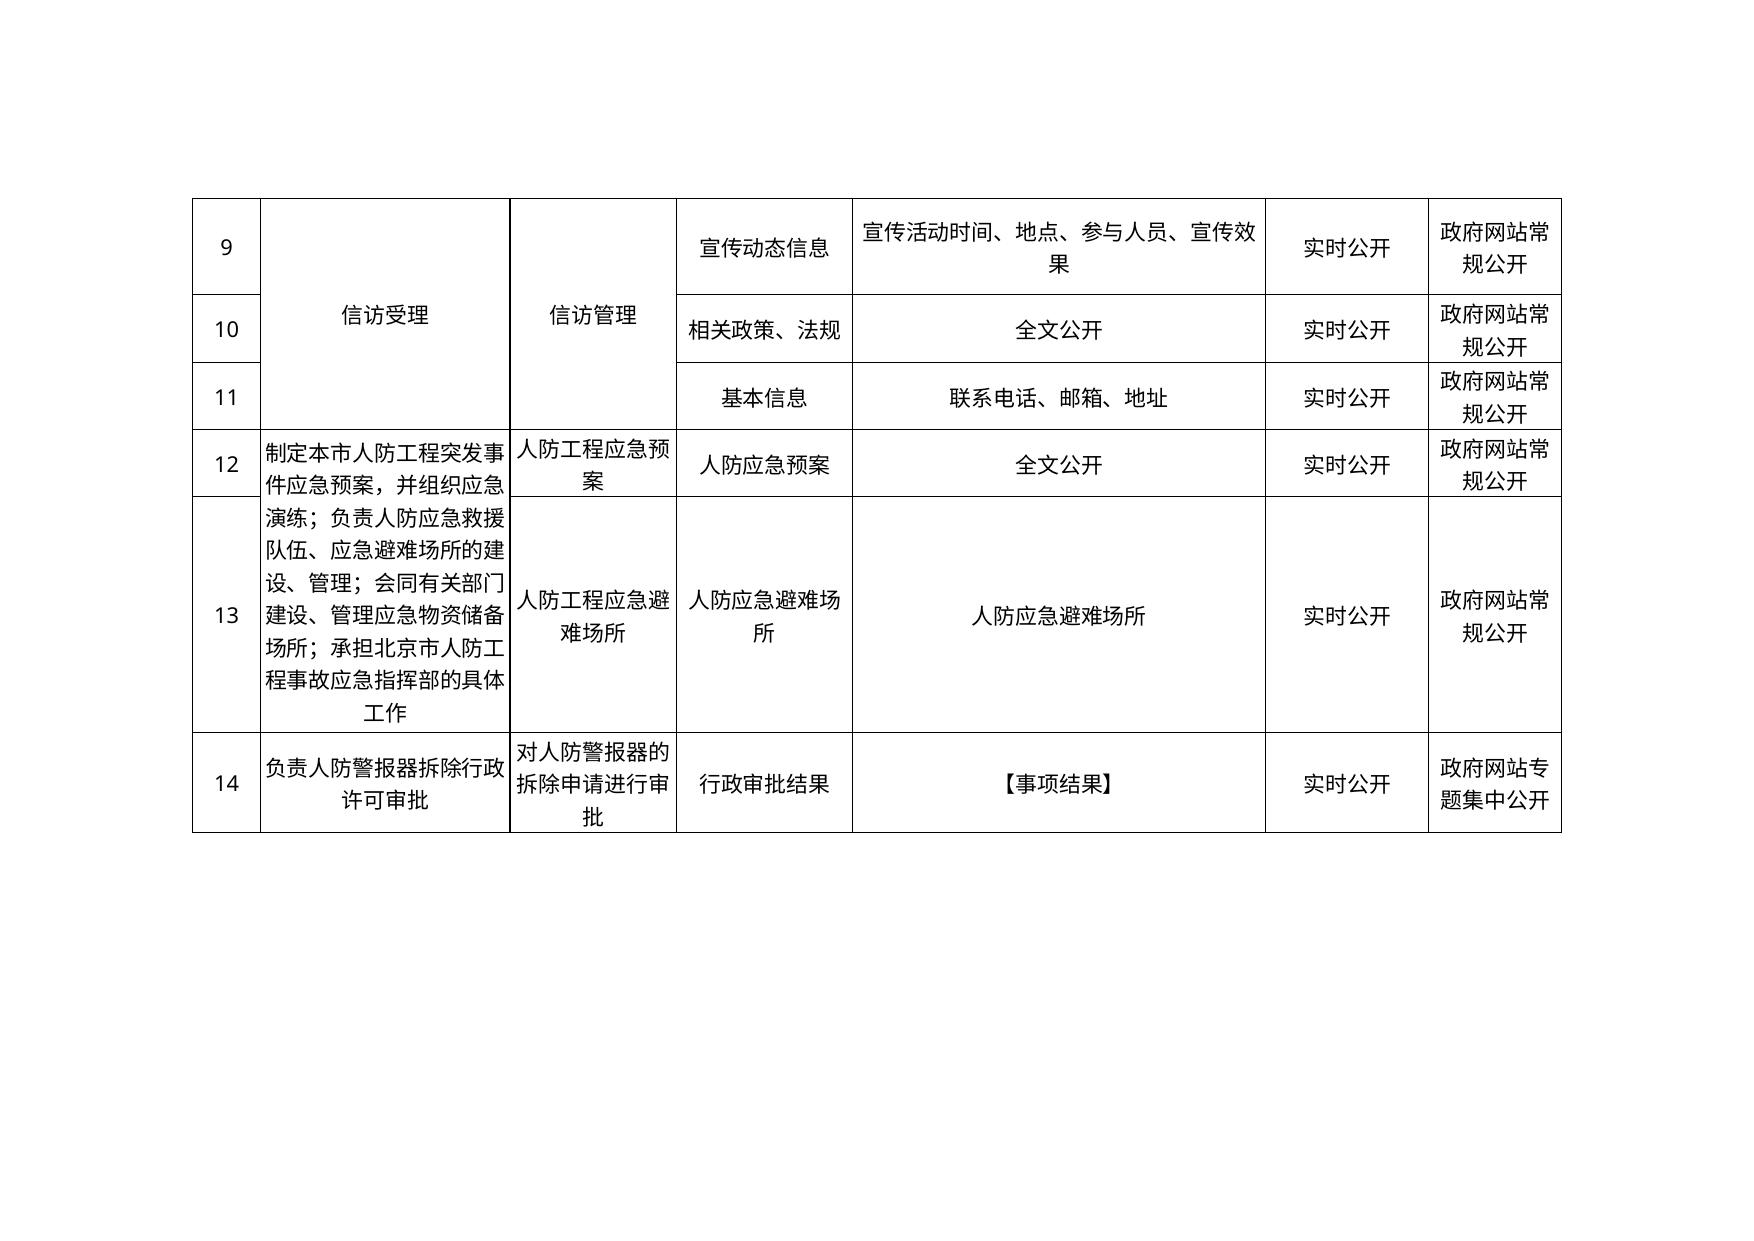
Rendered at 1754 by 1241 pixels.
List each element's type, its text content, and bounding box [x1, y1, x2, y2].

table_cell 政府网站常规公开 [1429, 497, 1561, 732]
table_cell 对人防警报器的拆除申请进行审批 [511, 733, 676, 832]
table_cell 实时公开 [1266, 295, 1428, 362]
table_cell 实时公开 [1266, 430, 1428, 496]
table_cell 人防工程应急预案 [511, 430, 676, 496]
table_cell 政府网站专题集中公开 [1429, 733, 1561, 832]
table_cell 相关政策、法规 [677, 295, 852, 362]
table_cell 宣传活动时间、地点、参与人员、宣传效果 [853, 199, 1265, 294]
table_cell 联系电话、邮箱、地址 [853, 363, 1265, 429]
table_cell 政府网站常规公开 [1429, 199, 1561, 294]
table_cell 11 [193, 363, 260, 429]
table_cell 9 [193, 199, 260, 294]
table_cell 人防工程应急避难场所 [511, 497, 676, 732]
table_cell 人防应急预案 [677, 430, 852, 496]
table_cell 人防应急避难场所 [677, 497, 852, 732]
table_cell 制定本市人防工程突发事件应急预案，并组织应急演练；负责人防应急救援队伍、应急避难场所的建设、管理；会同有关部门建设、管理应急物资储备场所；承担北京市人防工程事故应急指挥部的具体工作 [261, 430, 509, 732]
table_cell 基本信息 [677, 363, 852, 429]
table_cell 实时公开 [1266, 363, 1428, 429]
table_cell 信访管理 [511, 199, 676, 429]
table_cell 政府网站常规公开 [1429, 430, 1561, 496]
table_cell 宣传动态信息 [677, 199, 852, 294]
table_cell 实时公开 [1266, 497, 1428, 732]
table_cell 负责人防警报器拆除行政许可审批 [261, 733, 509, 832]
table_cell 实时公开 [1266, 199, 1428, 294]
table_cell 全文公开 [853, 430, 1265, 496]
table_cell 【事项结果】 [853, 733, 1265, 832]
table_cell 14 [193, 733, 260, 832]
table_cell 全文公开 [853, 295, 1265, 362]
table_cell 10 [193, 295, 260, 362]
table_cell 12 [193, 430, 260, 496]
table_cell 13 [193, 497, 260, 732]
table_cell 实时公开 [1266, 733, 1428, 832]
table_cell 人防应急避难场所 [853, 497, 1265, 732]
table_cell 信访受理 [261, 199, 509, 429]
table_cell 行政审批结果 [677, 733, 852, 832]
table_cell 政府网站常规公开 [1429, 295, 1561, 362]
table_cell 政府网站常规公开 [1429, 363, 1561, 429]
